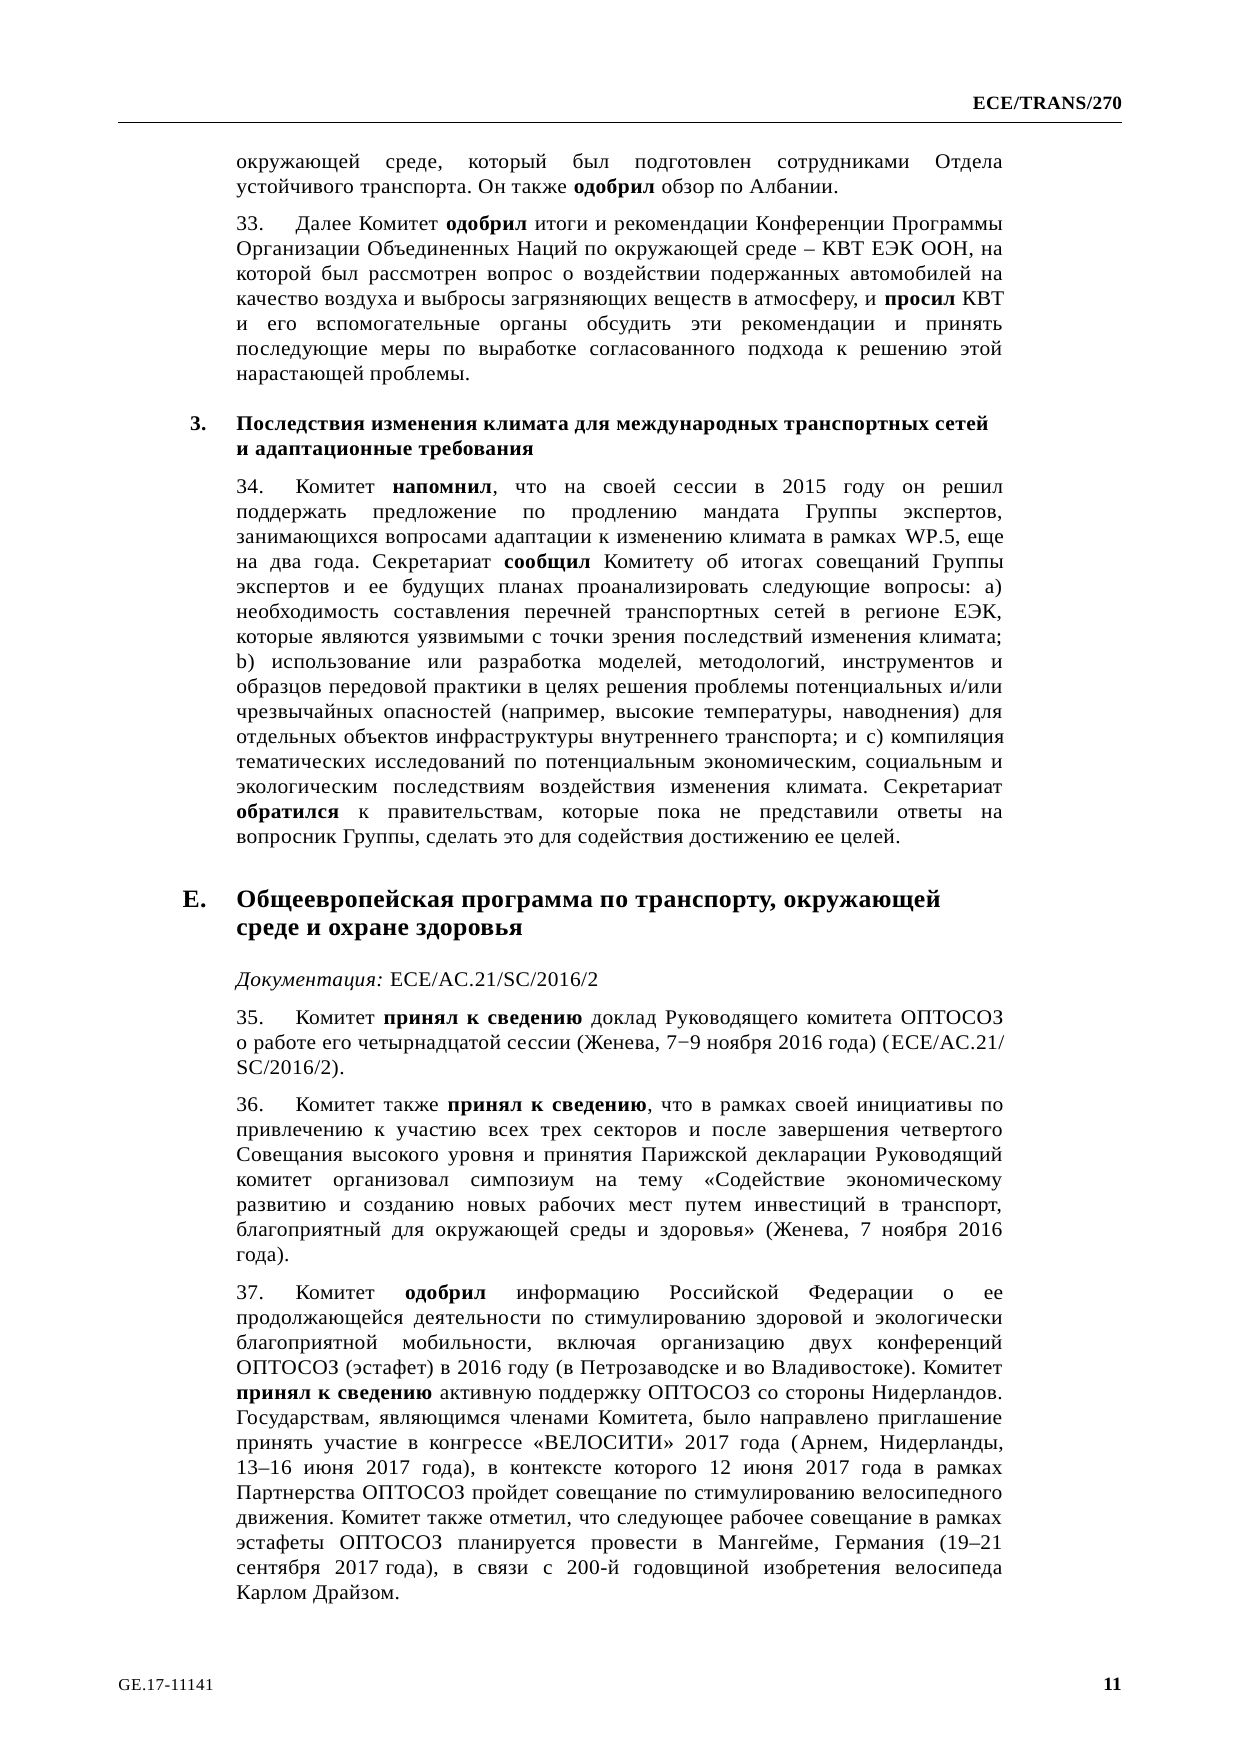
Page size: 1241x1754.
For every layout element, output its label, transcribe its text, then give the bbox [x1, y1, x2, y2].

text E. Общеевропейская программа по транспорту, окружающей среде и охране здоровья [118, 885, 1004, 941]
text 33. Далее Комитет одобрил итоги и рекомендации Конференции Программы Организации Объединенных Наций по окружающей среде – КВТ ЕЭК ООН, на которой был рассмотрен вопрос о воздействии подержанных автомобилей на качество воздуха и выбросы загрязняющих веществ в атмосферу, и просил КВТ и его вспомогательные органы обсудить эти рекомендации и принять последующие меры по выработке согласованного подхода к решению этой нарастающей проблемы. [236, 210, 1004, 385]
text 3. Последствия изменения климата для международных транспортных сетей и адаптационные требования [118, 410, 1004, 460]
text 36. Комитет также принял к сведению, что в рамках своей инициативы по привлечению к участию всех трех секторов и после завершения четвертого Совещания высокого уровня и принятия Парижской декларации Руководящий комитет организовал симпозиум на тему «Содействие экономическому развитию и созданию новых рабочих мест путем инвестиций в транспорт, благоприятный для окружающей среды и здоровья» (Женева, 7 ноября 2016 года). [236, 1091, 1004, 1266]
text 34. Комитет напомнил, что на своей сессии в 2015 году он решил поддержать предложение по продлению мандата Группы экспертов, занимающихся вопросами адаптации к изменению климата в рамках WP.5, еще на два года. Секретариат сообщил Комитету об итогах совещаний Группы экспертов и ее будущих планах проанализировать следующие вопросы: а) необходимость составления перечней транспортных сетей в регионе ЕЭК, которые являются уязвимыми с точки зрения последствий изменения климата; b) использование или разработка моделей, методологий, инструментов и образцов передовой практики в целях решения проблемы потенциальных и/или чрезвычайных опасностей (например, высокие температуры, наводнения) для отдельных объектов инфраструктуры внутреннего транспорта; и c) компиляция тематических исследований по потенциальным экономическим, социальным и экологическим последствиям воздействия изменения климата. Секретариат обратился к правительствам, которые пока не представили ответы на вопросник Группы, сделать это для содействия достижению ее целей. [236, 473, 1004, 848]
text Документация: ECE/AC.21/SC/2016/2 [236, 966, 1004, 991]
text 35. Комитет принял к сведению доклад Руководящего комитета ОПТОСОЗ о работе его четырнадцатой сессии (Женева, 7−9 ноября 2016 года) (ECE/AC.21/ SC/2016/2). [236, 1004, 1004, 1079]
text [236, 148, 1004, 198]
text 37. Комитет одобрил информацию Российской Федерации о ее продолжающейся деятельности по стимулированию здоровой и экологически благоприятной мобильности, включая организацию двух конференций ОПТОСОЗ (эстафет) в 2016 году (в Петрозаводске и во Владивостоке). Комитет принял к сведению активную поддержку ОПТОСОЗ со стороны Нидерландов. Государствам, являющимся членами Комитета, было направлено приглашение принять участие в конгрессе «ВЕЛОСИТИ» 2017 года (Aрнем, Нидерланды, 13–16 июня 2017 года), в контексте которого 12 июня 2017 года в рамках Партнерства ОПТОСОЗ пройдет совещание по стимулированию велосипедного движения. Комитет также отметил, что следующее рабочее совещание в рамках эстафеты ОПТОСОЗ планируется провести в Мангейме, Германия (19–21 сентября 2017 года), в связи с 200-й годовщиной изобретения велосипеда Карлом Драйзом. [236, 1279, 1004, 1604]
